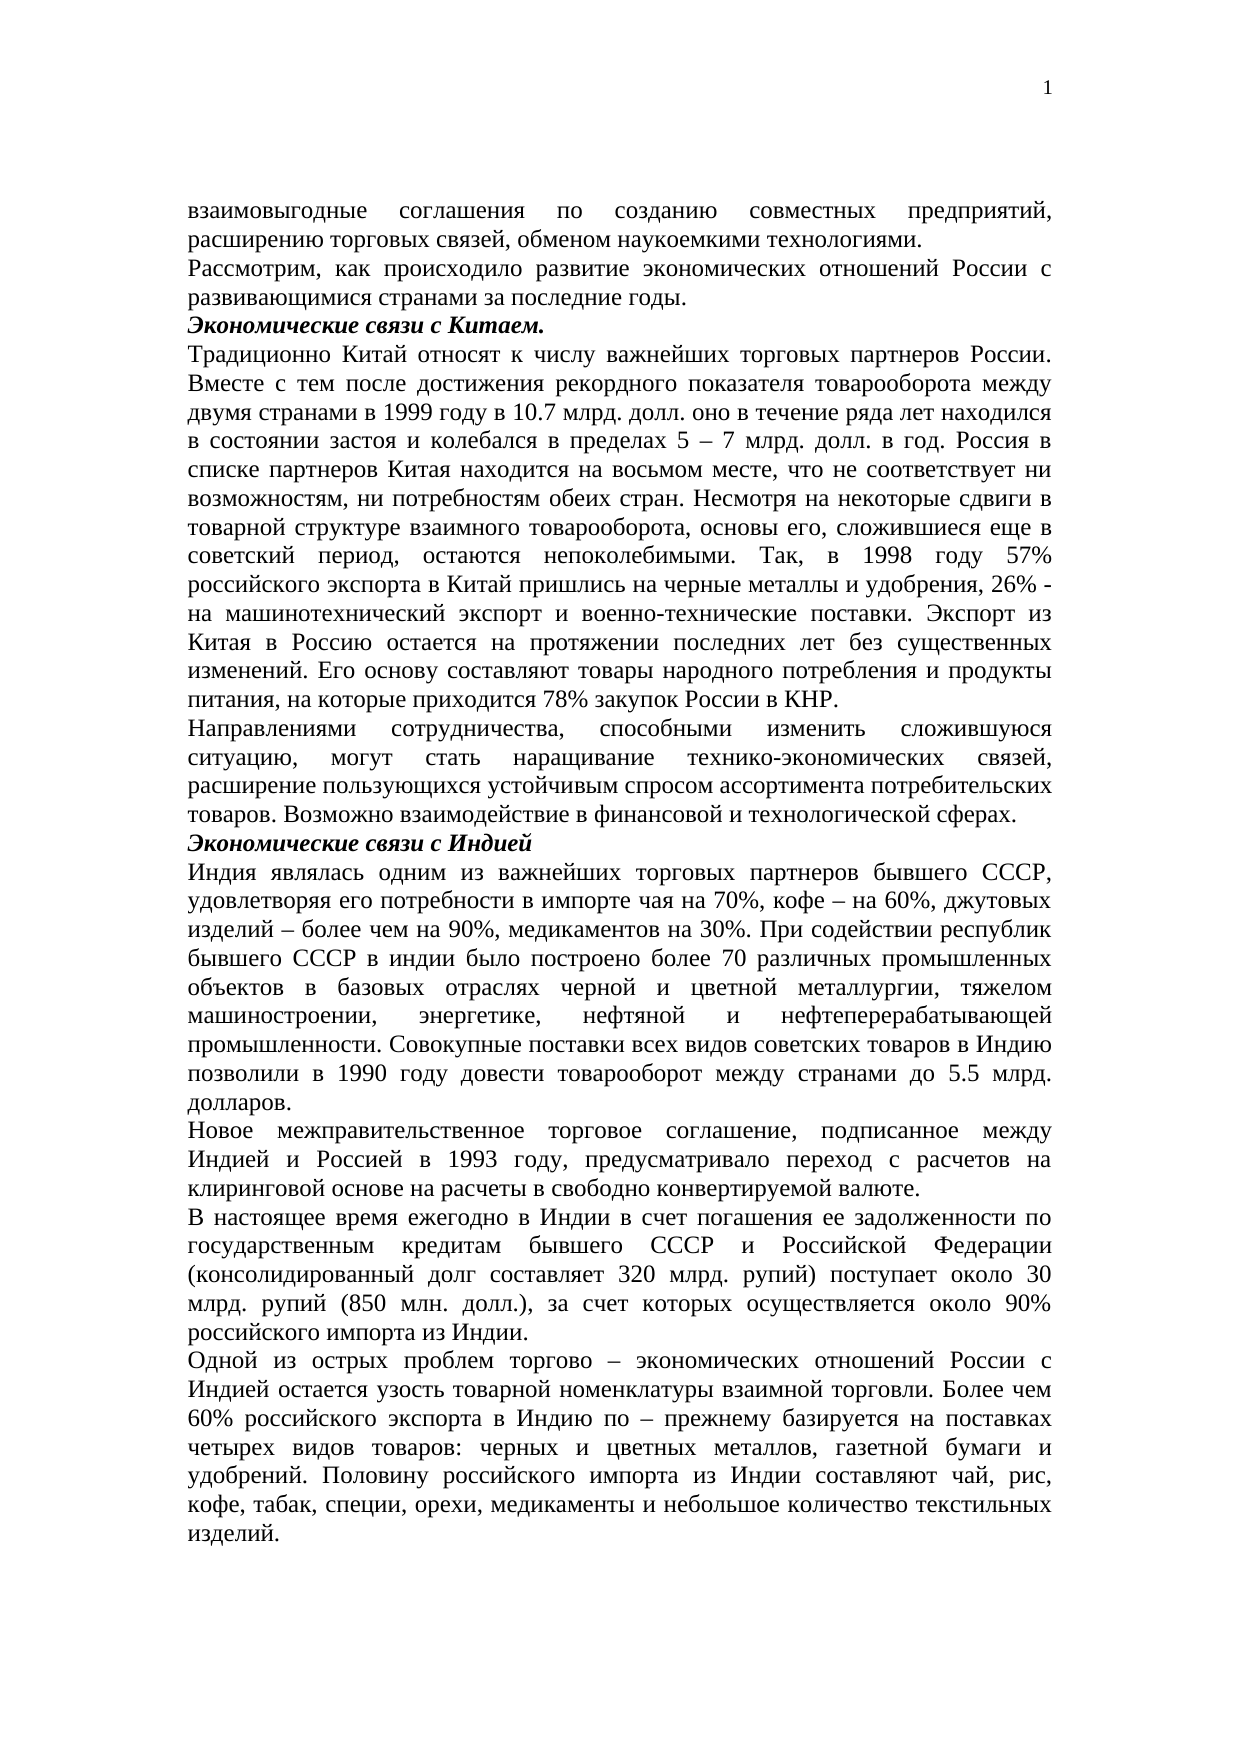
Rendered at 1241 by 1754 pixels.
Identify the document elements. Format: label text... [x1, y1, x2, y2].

text Экономические связи с Китаем. [187, 310, 1053, 339]
text Новое межправительственное торговое соглашение, подписанное между Индией и Россией в 1993 году, предусматривало переход с расчетов на клиринговой основе на расчеты в свободно конвертируемой валюте. [187, 1115, 1053, 1202]
text Рассмотрим, как происходило развитие экономических отношений России с развивающимися странами за последние годы. [187, 253, 1053, 310]
subtitle Экономические связи с Индией [187, 828, 1053, 857]
text Одной из острых проблем торгово – экономических отношений России с Индией остается узость товарной номенклатуры взаимной торговли. Более чем 60% российского экспорта в Индию по – прежнему базируется на поставках четырех видов товаров: черных и цветных металлов, газетной бумаги и удобрений. Половину российского импорта из Индии составляют чай, рис, кофе, табак, специи, орехи, медикаменты и небольшое количество текстильных изделий. [187, 1345, 1053, 1547]
text В настоящее время ежегодно в Индии в счет погашения ее задолженности по государственным кредитам бывшего СССР и Российской Федерации (консолидированный долг составляет 320 млрд. рупий) поступает около 30 млрд. рупий (850 млн. долл.), за счет которых осуществляется около 90% российского импорта из Индии. [187, 1202, 1053, 1345]
text Индия являлась одним из важнейших торговых партнеров бывшего СССР, удовлетворяя его потребности в импорте чая на 70%, кофе – на 60%, джутовых изделий – более чем на 90%, медикаментов на 30%. При содействии республик бывшего СССР в индии было построено более 70 различных промышленных объектов в базовых отраслях черной и цветной металлургии, тяжелом машиностроении, энергетике, нефтяной и нефтеперерабатывающей промышленности. Совокупные поставки всех видов советских товаров в Индию позволили в 1990 году довести товарооборот между странами до 5.5 млрд. долларов. [187, 857, 1053, 1115]
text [187, 150, 1053, 253]
text Традиционно Китай относят к числу важнейших торговых партнеров России. Вместе с тем после достижения рекордного показателя товарооборота между двумя странами в 1999 году в 10.7 млрд. долл. оно в течение ряда лет находился в состоянии застоя и колебался в пределах 5 – 7 млрд. долл. в год. Россия в списке партнеров Китая находится на восьмом месте, что не соответствует ни возможностям, ни потребностям обеих стран. Несмотря на некоторые сдвиги в товарной структуре взаимного товарооборота, основы его, сложившиеся еще в советский период, остаются непоколебимыми. Так, в 1998 году 57% российского экспорта в Китай пришлись на черные металлы и удобрения, 26% - на машинотехнический экспорт и военно-технические поставки. Экспорт из Китая в Россию остается на протяжении последних лет без существенных изменений. Его основу составляют товары народного потребления и продукты питания, на которые приходится 78% закупок России в КНР. [187, 339, 1053, 713]
text Направлениями сотрудничества, способными изменить сложившуюся ситуацию, могут стать наращивание технико-экономических связей, расширение пользующихся устойчивым спросом ассортимента потребительских товаров. Возможно взаимодействие в финансовой и технологической сферах. [187, 713, 1053, 828]
